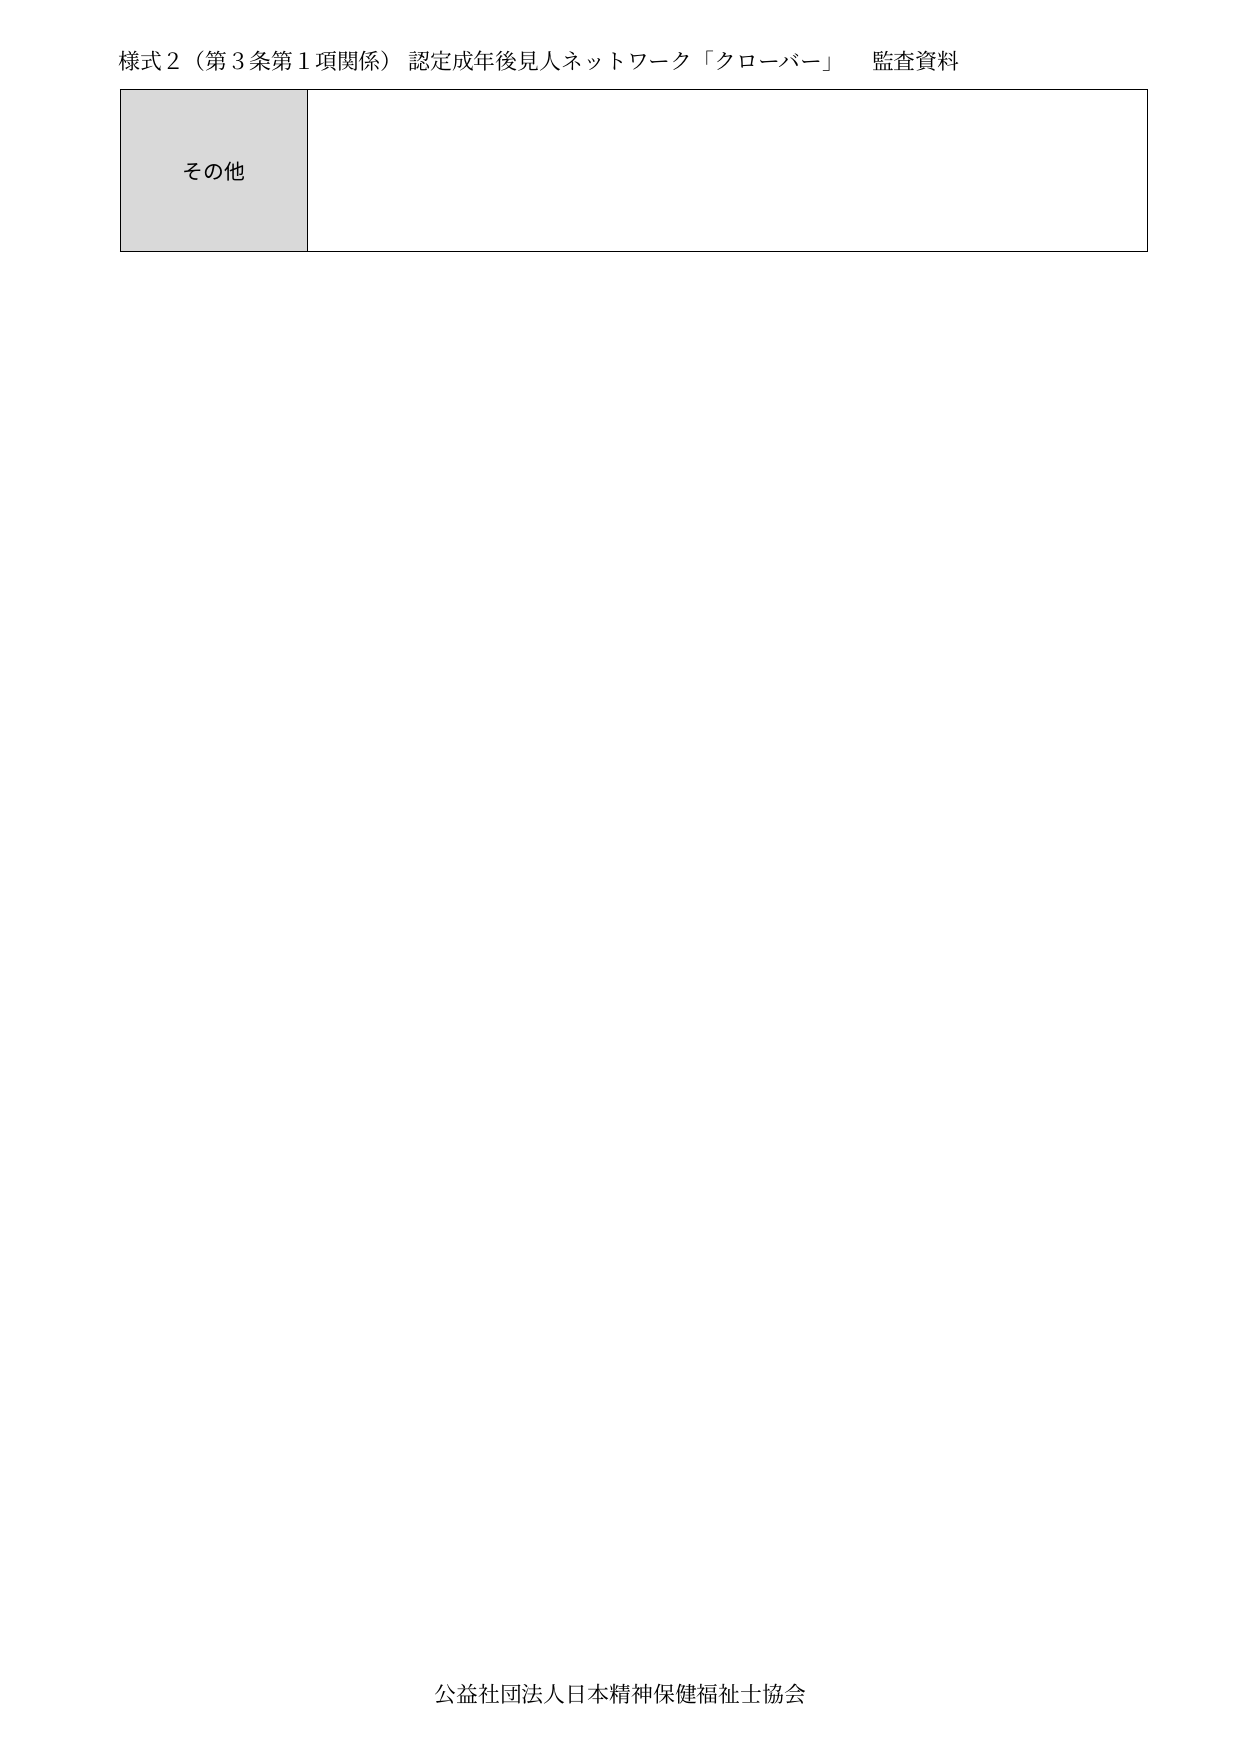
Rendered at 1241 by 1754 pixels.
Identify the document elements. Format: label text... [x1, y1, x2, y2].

table_cell [308, 90, 1147, 251]
table_cell その他 [121, 90, 307, 251]
